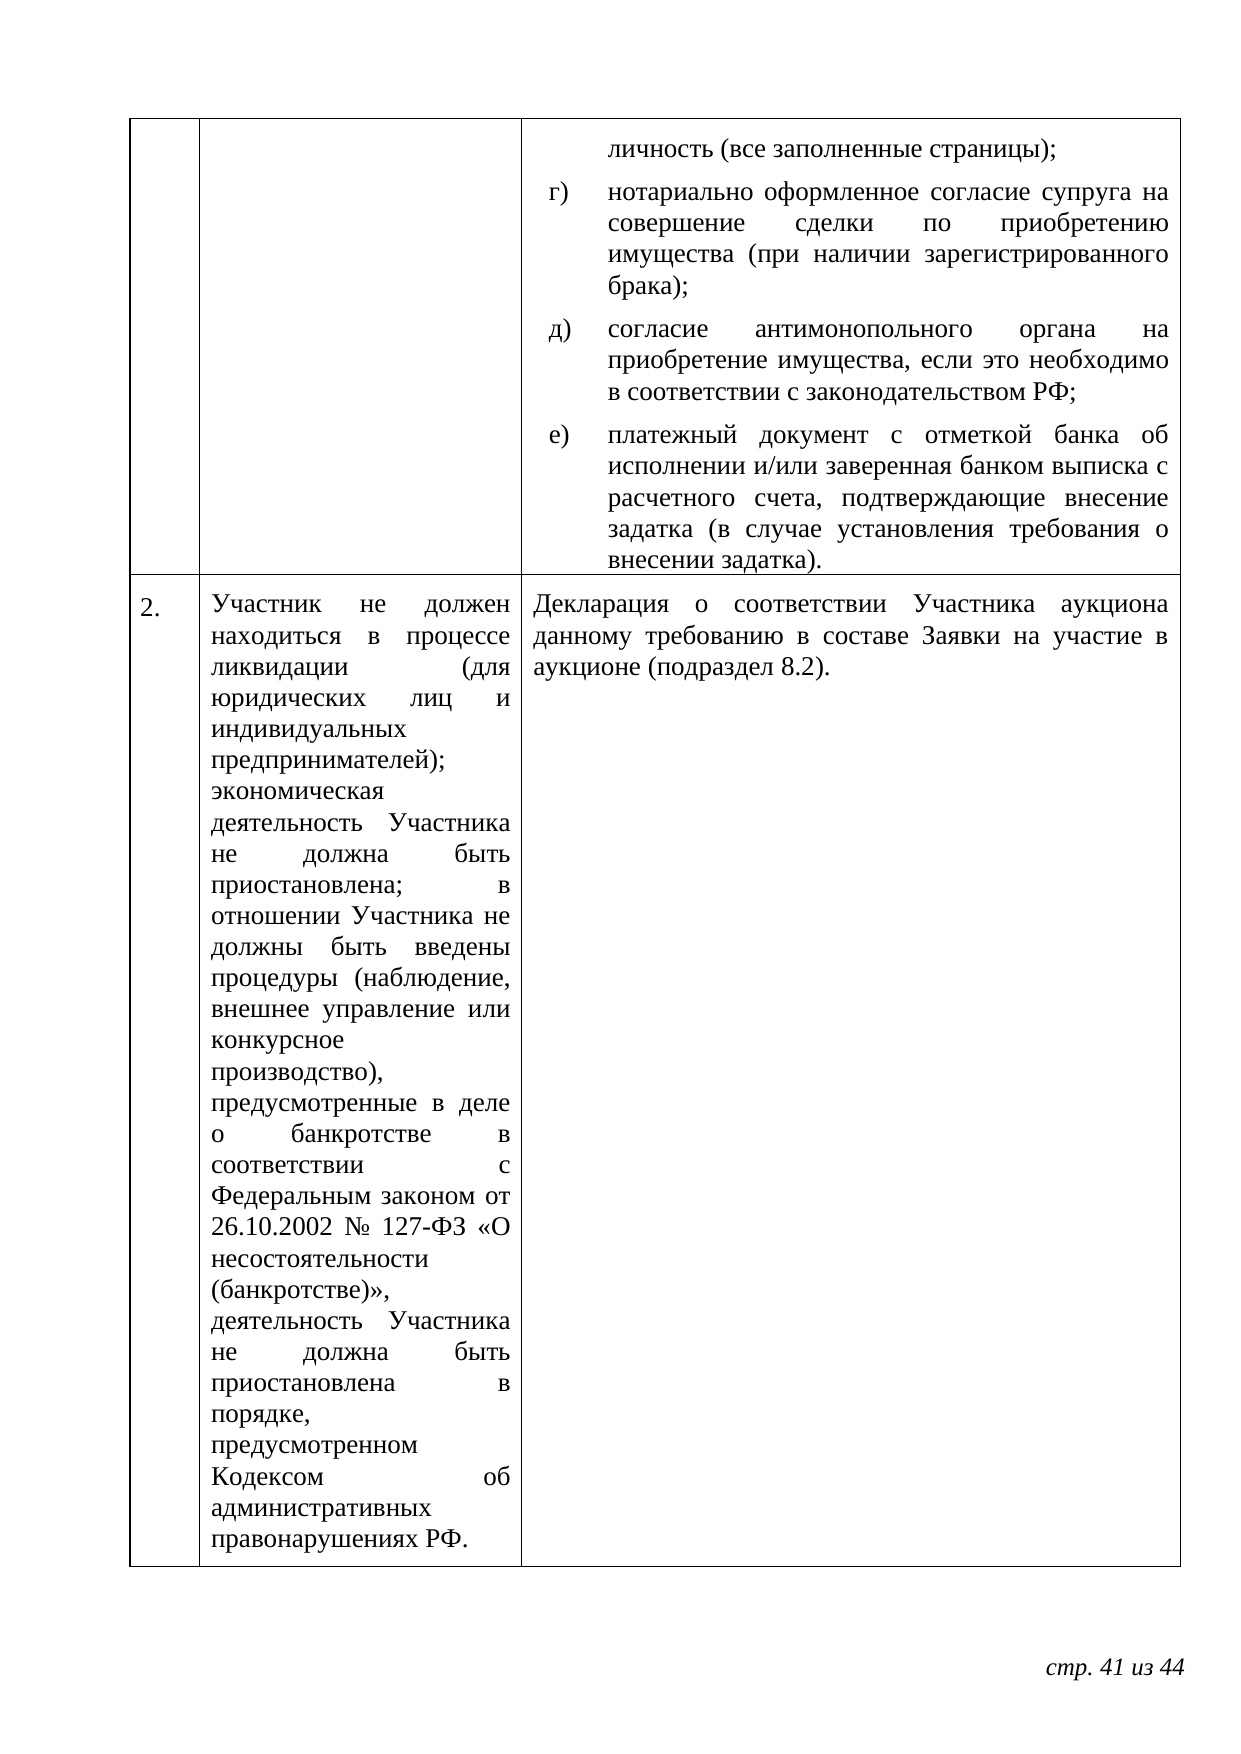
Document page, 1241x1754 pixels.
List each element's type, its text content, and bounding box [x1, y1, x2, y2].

table_cell [131, 575, 199, 1566]
table_cell Декларация о соответствии Участника аукциона данному требованию в составе Заявки на участие в аукционе (подраздел 8.2). [522, 575, 1180, 1566]
table_cell Участник не должен находиться в процессе ликвидации (для юридических лиц и индивидуальных предпринимателей); экономическая деятельность Участника не должна быть приостановлена; в отношении Участника не должны быть введены процедуры (наблюдение, внешнее управление или конкурсное производство), предусмотренные в деле о банкротстве в соответствии с Федеральным законом от 26.10.2002 № 127-ФЗ «О несостоятельности (банкротстве)», деятельность Участника не должна быть приостановлена в порядке, предусмотренном Кодексом об административных правонарушениях РФ. [200, 575, 521, 1566]
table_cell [200, 119, 521, 574]
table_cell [522, 119, 1180, 574]
table_cell [131, 119, 199, 574]
